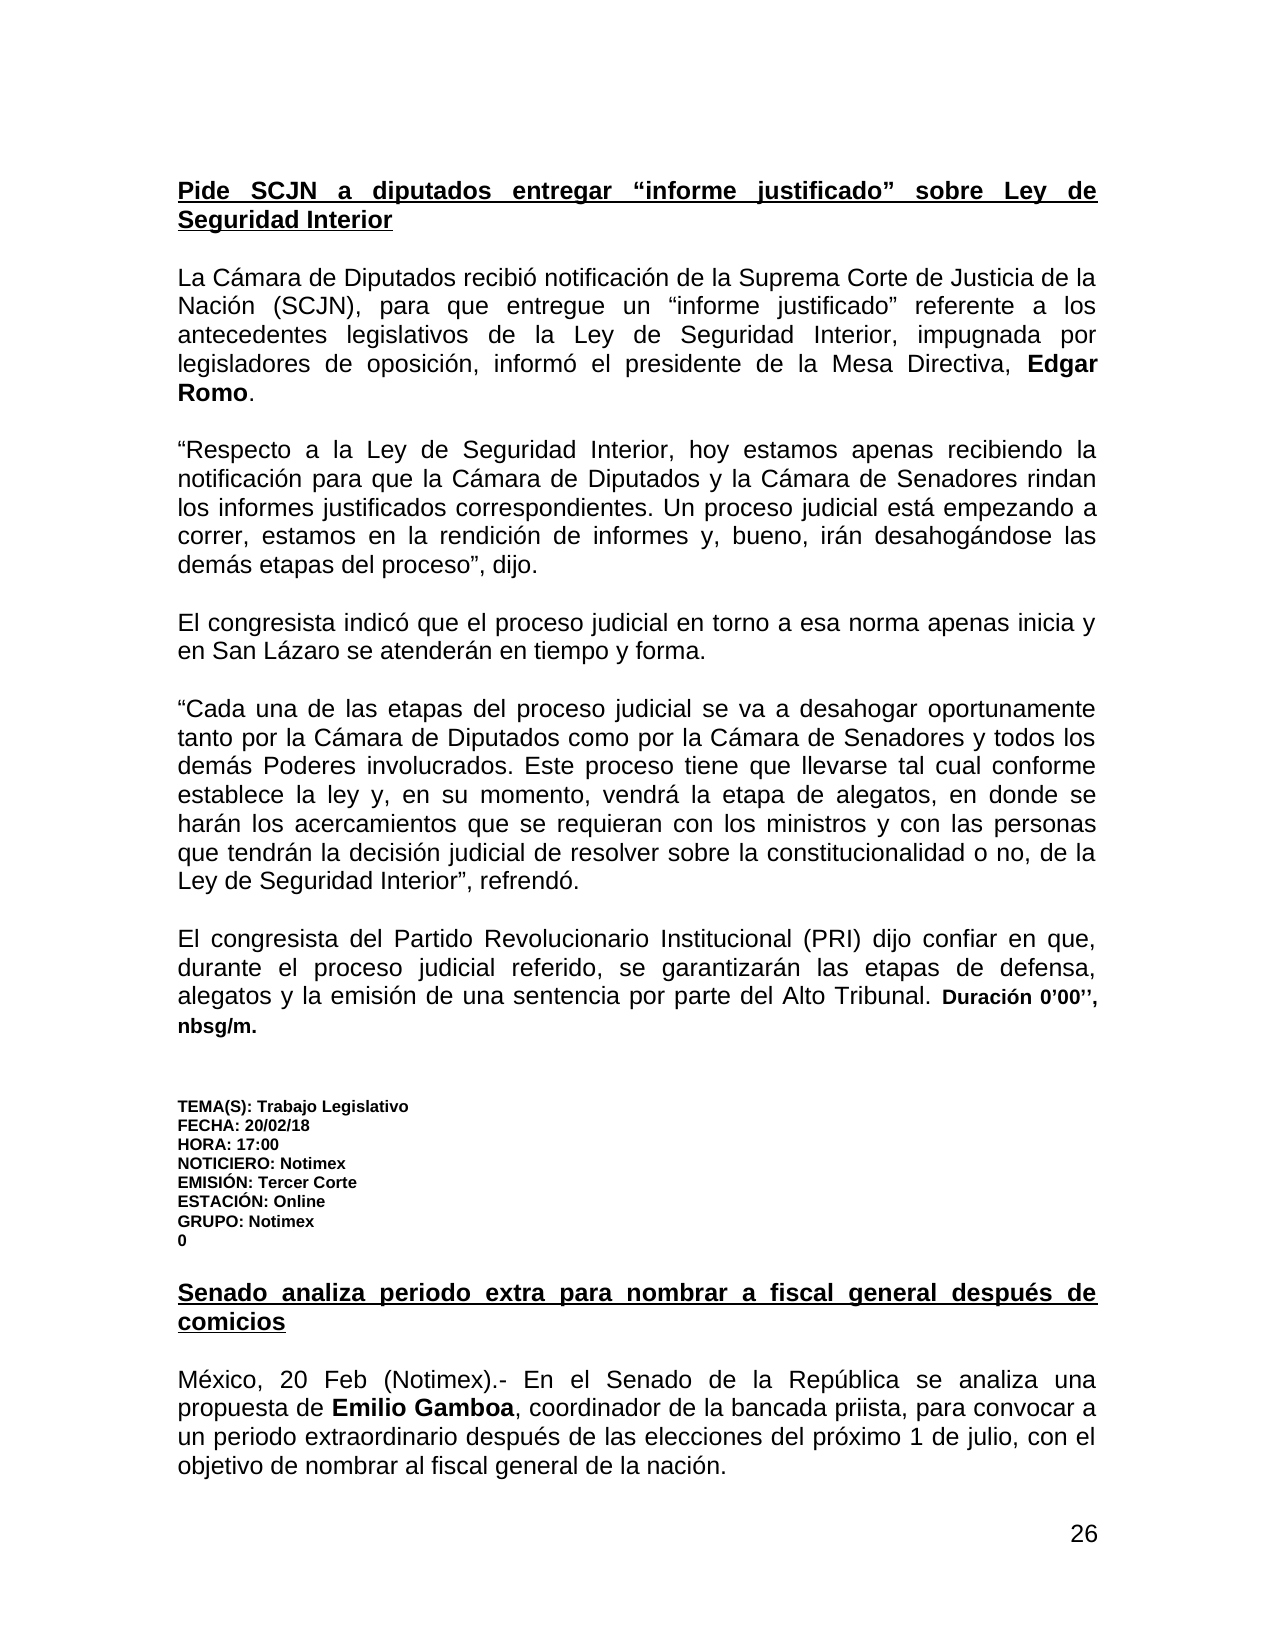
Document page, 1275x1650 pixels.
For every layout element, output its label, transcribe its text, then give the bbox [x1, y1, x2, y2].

text El congresista indicó que el proceso judicial en torno a esa norma apenas inicia y en San Lázaro se atenderán en tiempo y forma. [177, 608, 1098, 665]
text La Cámara de Diputados recibió notificación de la Suprema Corte de Justicia de la Nación (SCJN), para que entregue un “informe justificado” referente a los antecedentes legislativos de la Ley de Seguridad Interior, impugnada por legisladores de oposición, informó el presidente de la Mesa Directiva, Edgar Romo. [177, 263, 1098, 406]
text EMISIÓN: Tercer Corte [177, 1173, 1098, 1192]
text TEMA(S): Trabajo Legislativo [177, 1096, 1098, 1116]
text NOTICIERO: Notimex [177, 1154, 1098, 1173]
text Senado analiza periodo extra para nombrar a fiscal general después de comicios [177, 1278, 1098, 1303]
text México, 20 Feb (Notimex).- En el Senado de la República se analiza una propuesta de Emilio Gamboa, coordinador de la bancada priista, para convocar a un periodo extraordinario después de las elecciones del próximo 1 de julio, con el objetivo de nombrar al fiscal general de la nación. [177, 1365, 1098, 1480]
text HORA: 17:00 [177, 1135, 1098, 1154]
text “Cada una de las etapas del proceso judicial se va a desahogar oportunamente tanto por la Cámara de Diputados como por la Cámara de Senadores y todos los demás Poderes involucrados. Este proceso tiene que llevarse tal cual conforme establece la ley y, en su momento, vendrá la etapa de alegatos, en donde se harán los acercamientos que se requieran con los ministros y con las personas que tendrán la decisión judicial de resolver sobre la constitucionalidad o no, de la Ley de Seguridad Interior”, refrendó. [177, 694, 1098, 895]
text Pide SCJN a diputados entregar “informe justificado” sobre Ley de Seguridad Interior [177, 176, 1098, 201]
text GRUPO: Notimex [177, 1211, 1098, 1231]
text ESTACIÓN: Online [177, 1192, 1098, 1211]
text Pide SCJN a diputados entregar “informe justificado” sobre Ley de Seguridad Interior [177, 202, 1098, 234]
text El congresista del Partido Revolucionario Institucional (PRI) dijo confiar en que, durante el proceso judicial referido, se garantizarán las etapas de defensa, alegatos y la emisión de una sentencia por parte del Alto Tribunal. Duración 0’00’’, nbsg/m. [177, 924, 1098, 1039]
text 0 [177, 1231, 1098, 1250]
text “Respecto a la Ley de Seguridad Interior, hoy estamos apenas recibiendo la notificación para que la Cámara de Diputados y la Cámara de Senadores rindan los informes justificados correspondientes. Un proceso judicial está empezando a correr, estamos en la rendición de informes y, bueno, irán desahogándose las demás etapas del proceso”, dijo. [177, 435, 1098, 579]
text FECHA: 20/02/18 [177, 1116, 1098, 1135]
text Senado analiza periodo extra para nombrar a fiscal general después de comicios [177, 1304, 1098, 1336]
